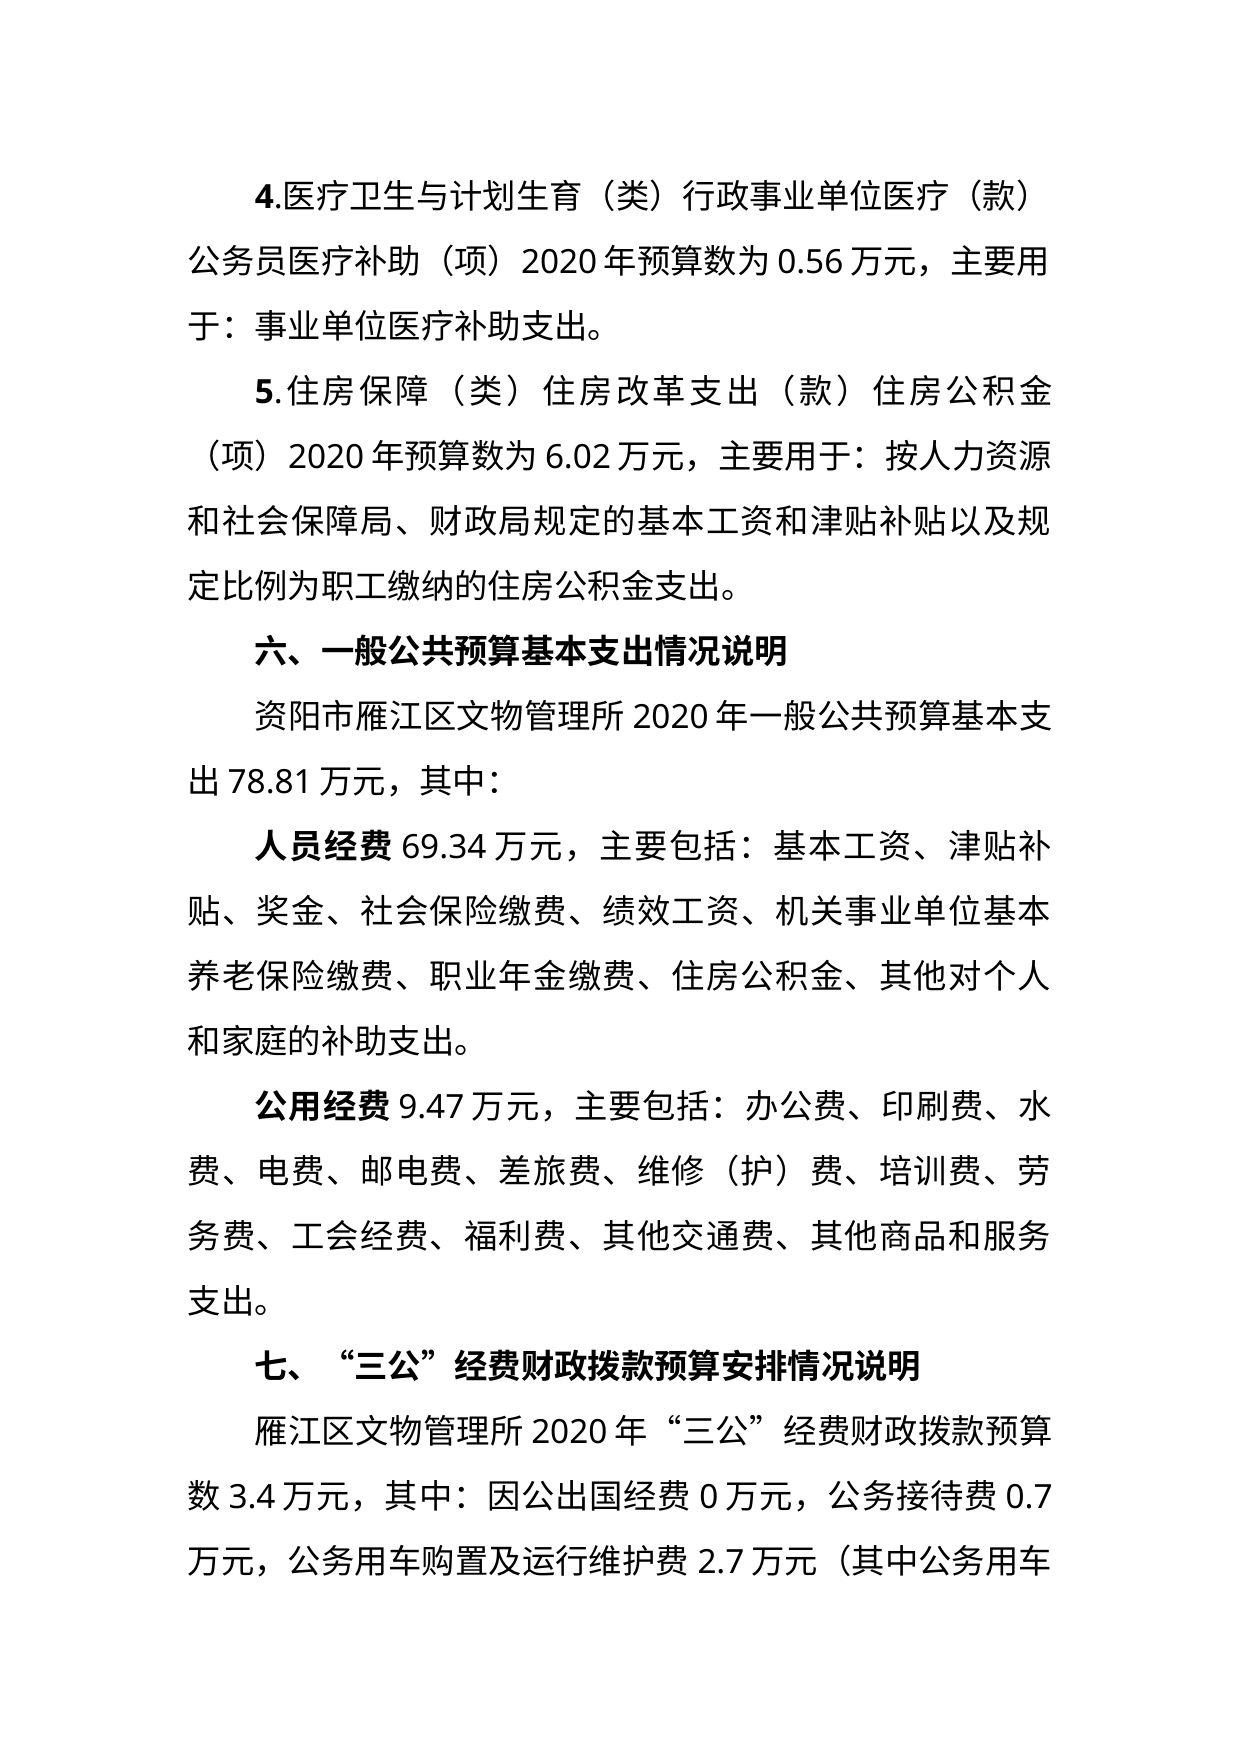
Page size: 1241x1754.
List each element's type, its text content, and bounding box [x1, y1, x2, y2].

text 资阳市雁江区文物管理所2020年一般公共预算基本支出78.81万元，其中： [187, 682, 1053, 812]
text 七、“三公”经费财政拨款预算安排情况说明 [187, 1332, 1053, 1397]
text 5.住房保障（类）住房改革支出（款）住房公积金（项）2020年预算数为6.02万元，主要用于：按人力资源和社会保障局、财政局规定的基本工资和津贴补贴以及规定比例为职工缴纳的住房公积金支出。 [187, 357, 1053, 617]
text 4.医疗卫生与计划生育（类）行政事业单位医疗（款）公务员医疗补助（项）2020年预算数为0.56万元，主要用于：事业单位医疗补助支出。 [187, 162, 1053, 357]
text 人员经费69.34万元，主要包括：基本工资、津贴补贴、奖金、社会保险缴费、绩效工资、机关事业单位基本养老保险缴费、职业年金缴费、住房公积金、其他对个人和家庭的补助支出。 [187, 812, 1053, 1072]
text 公用经费9.47万元，主要包括：办公费、印刷费、水费、电费、邮电费、差旅费、维修（护）费、培训费、劳务费、工会经费、福利费、其他交通费、其他商品和服务支出。 [187, 1072, 1053, 1332]
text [187, 1397, 1053, 1592]
text 六、一般公共预算基本支出情况说明 [187, 617, 1053, 682]
